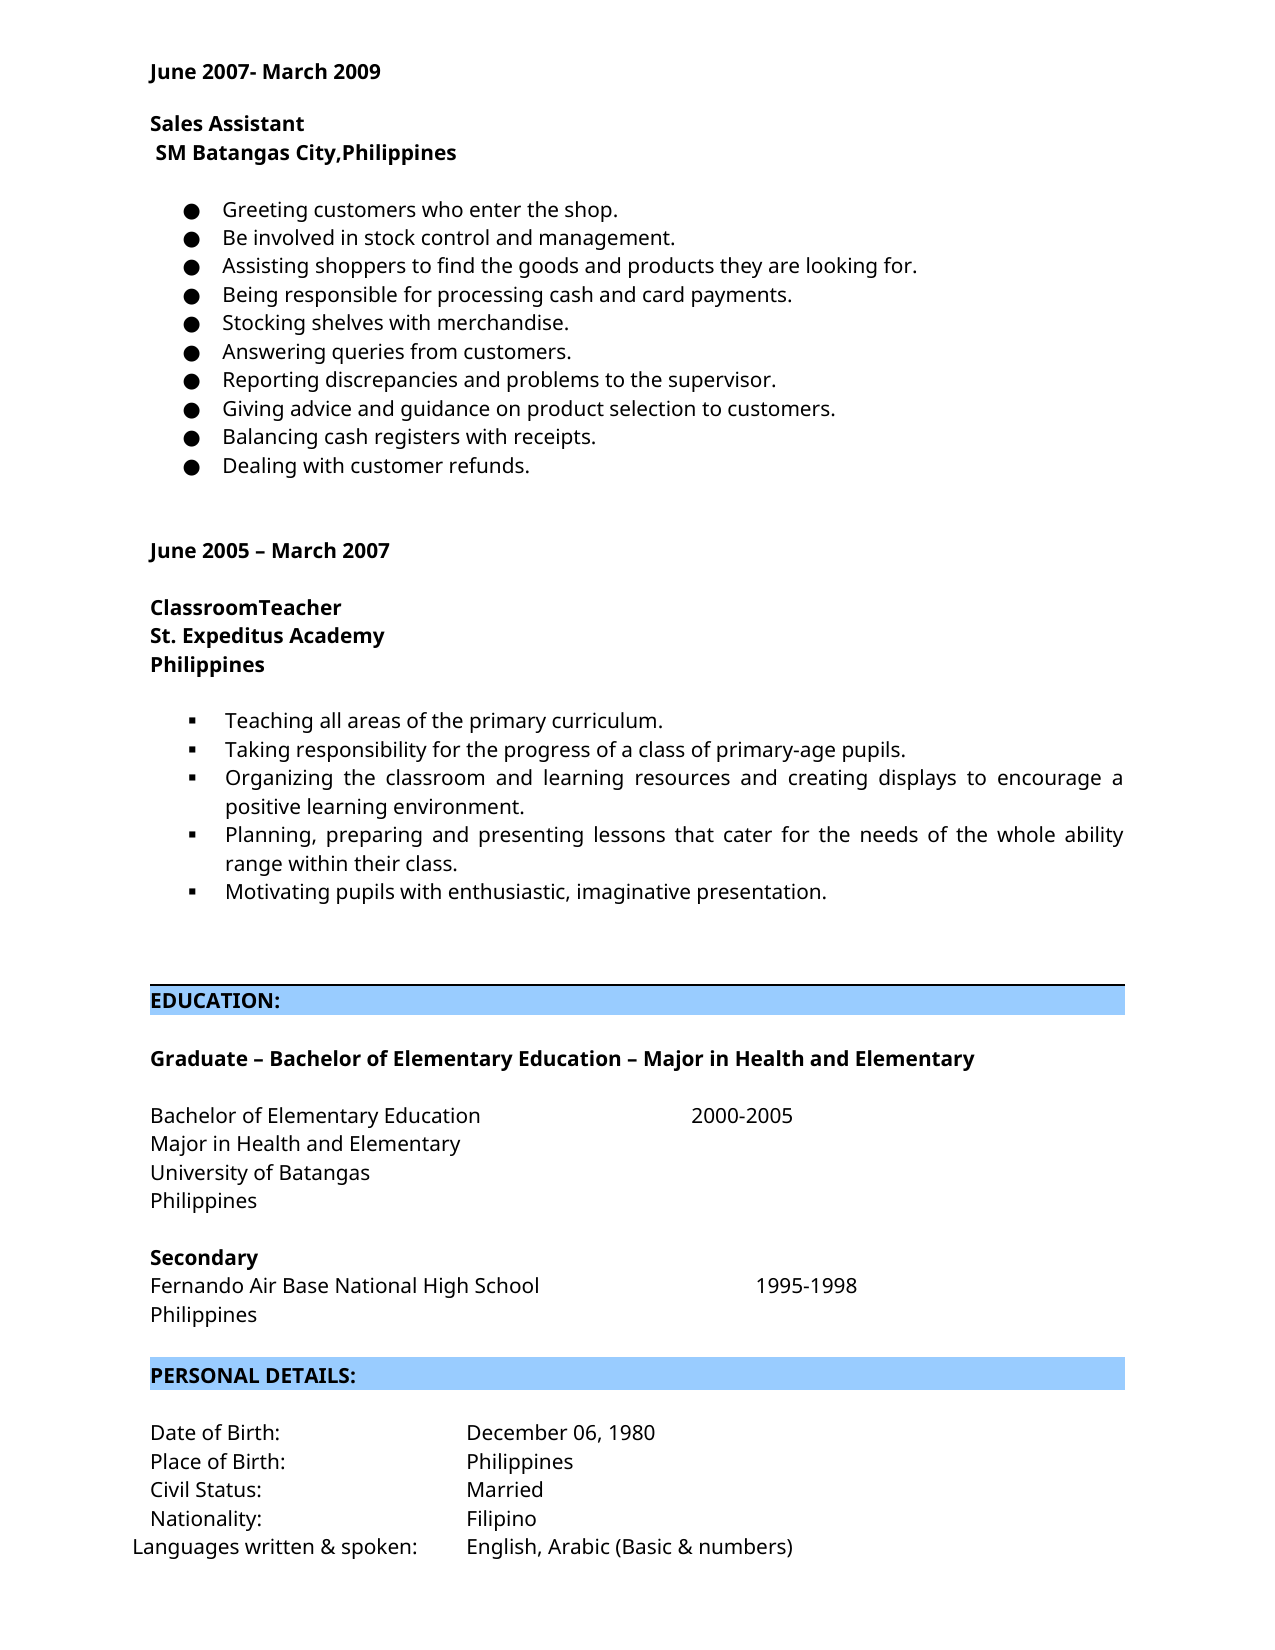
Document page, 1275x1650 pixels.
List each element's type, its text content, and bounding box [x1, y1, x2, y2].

text ● Giving advice and guidance on product selection to customers. [150, 394, 1125, 422]
text ● Reporting discrepancies and problems to the supervisor. [150, 365, 1125, 394]
text Philippines [150, 1186, 1125, 1214]
text June 2005 – March 2007 [150, 536, 1125, 564]
text Place of Birth: Philippines [150, 1447, 1125, 1475]
list Planning, preparing and presenting lessons that cater for the needs of the whole ability range within their class. [187, 820, 1125, 877]
text ● Assisting shoppers to find the goods and products they are looking for. [150, 252, 1125, 280]
text ● Be involved in stock control and management. [150, 223, 1125, 252]
text June 2007- March 2009 [150, 57, 1125, 85]
list Motivating pupils with enthusiastic, imaginative presentation. [187, 877, 1125, 906]
text ● Answering queries from customers. [150, 337, 1125, 365]
list Taking responsibility for the progress of a class of primary-age pupils. [187, 735, 1125, 763]
text University of Batangas [150, 1158, 1125, 1186]
text EDUCATION: [150, 986, 1125, 1015]
text Philippines [150, 650, 1125, 678]
text Secondary [150, 1243, 1125, 1271]
text ● Balancing cash registers with receipts. [150, 422, 1125, 451]
text Philippines [150, 1300, 1125, 1328]
text Date of Birth: December 06, 1980 [150, 1418, 1125, 1447]
text ClassroomTeacher [150, 593, 1125, 621]
text Nationality: Filipino [150, 1504, 1200, 1532]
text Languages written & spoken: English, Arabic (Basic & numbers) [56, 1532, 1125, 1561]
text Sales Assistant [150, 109, 1125, 138]
text Major in Health and Elementary [150, 1129, 1125, 1158]
text Bachelor of Elementary Education 2000-2005 [150, 1101, 1125, 1129]
text ● Greeting customers who enter the shop. [150, 195, 1125, 223]
text ● Stocking shelves with merchandise. [150, 308, 1125, 337]
list Organizing the classroom and learning resources and creating displays to encourage a positive learning environment. [187, 763, 1125, 820]
text ● Being responsible for processing cash and card payments. [150, 280, 1125, 308]
list Teaching all areas of the primary curriculum. [187, 707, 1125, 735]
text St. Expeditus Academy [150, 621, 1125, 650]
text Graduate – Bachelor of Elementary Education – Major in Health and Elementary [150, 1044, 1197, 1072]
text SM Batangas City,Philippines [150, 138, 1125, 166]
text PERSONAL DETAILS: [150, 1357, 1125, 1390]
text Civil Status: Married [150, 1475, 1125, 1504]
text Fernando Air Base National High School 1995-1998 [150, 1271, 1125, 1300]
text ● Dealing with customer refunds. [150, 451, 1125, 479]
